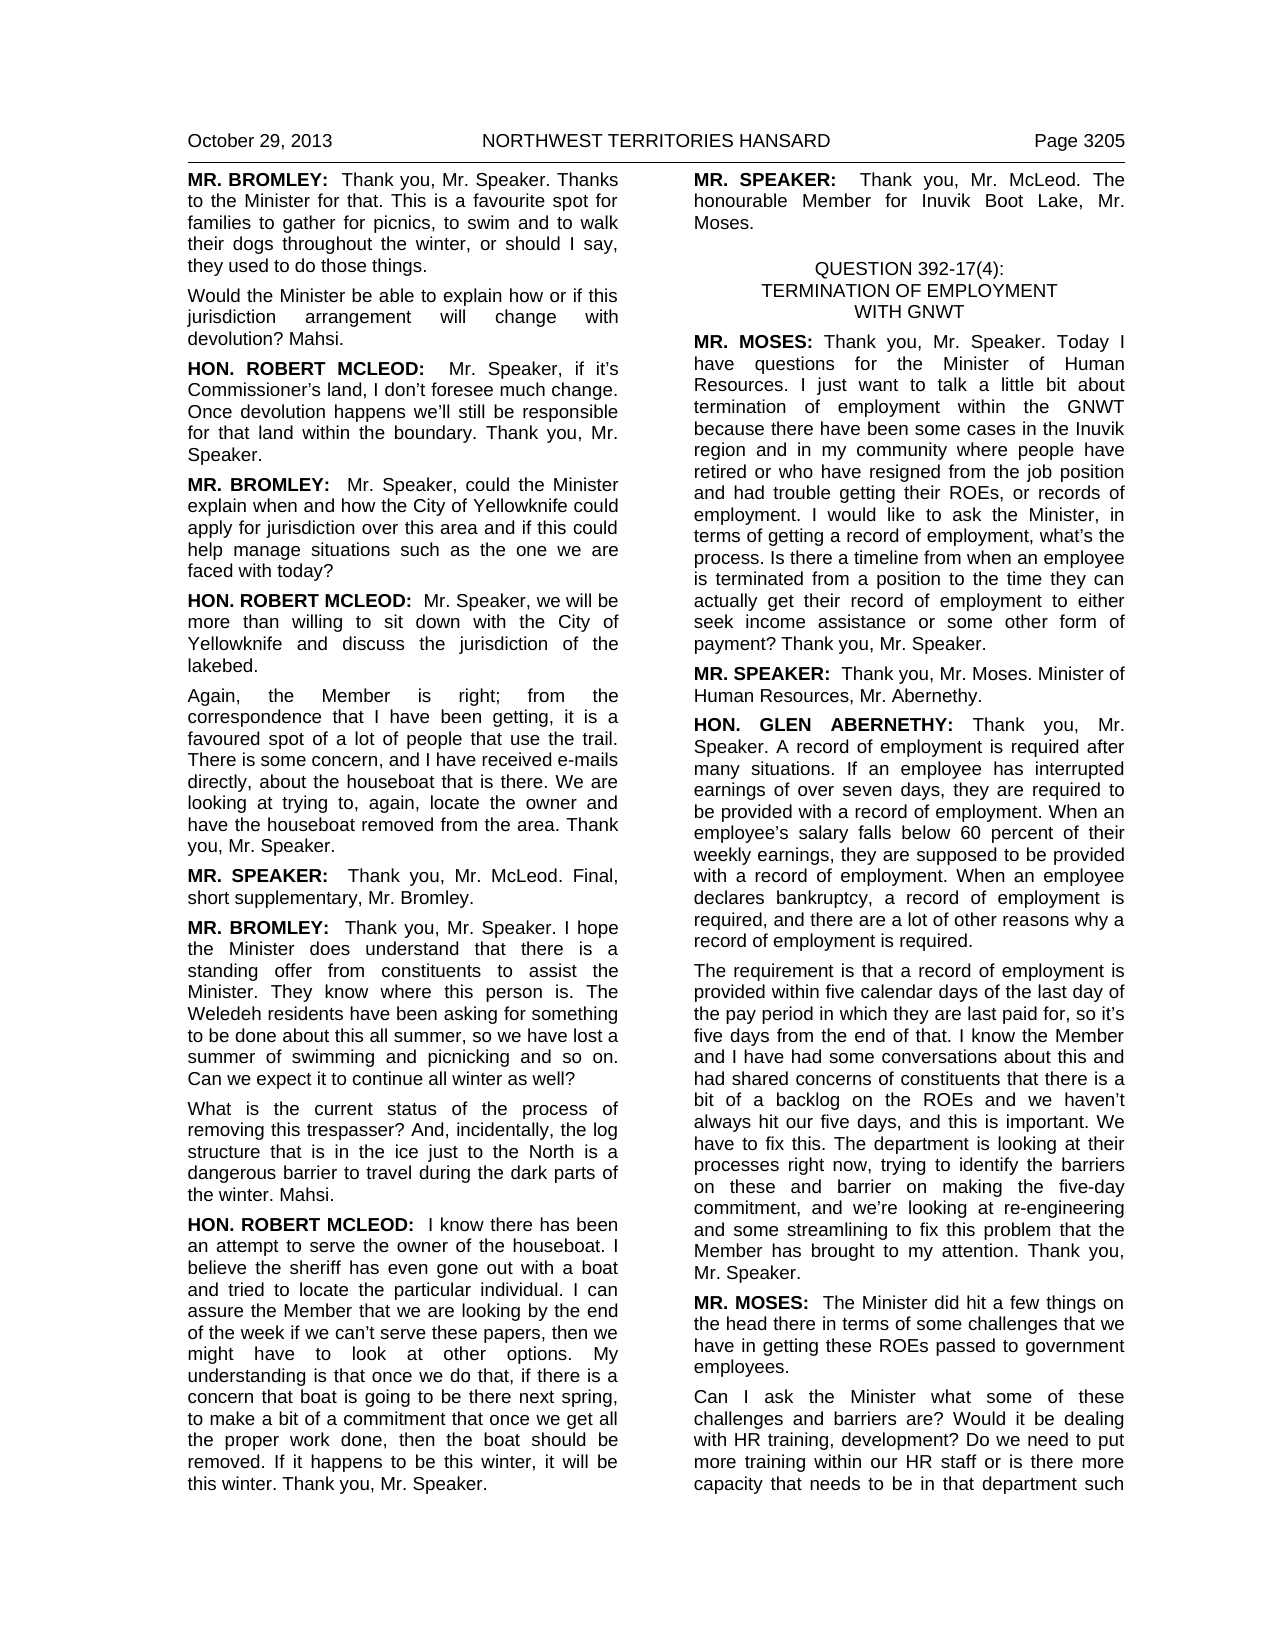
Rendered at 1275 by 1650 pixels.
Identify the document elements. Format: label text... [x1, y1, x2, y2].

subtitle QUESTION 392-17(4): TERMINATION OF EMPLOYMENT WITH GNWT [694, 258, 1125, 323]
text MR. BROMLEY: Mr. Speaker, could the Minister explain when and how the City of Yellowknife could apply for jurisdiction over this area and if this could help manage situations such as the one we are faced with today? [187, 474, 619, 581]
text HON. ROBERT MCLEOD: Mr. Speaker, we will be more than willing to sit down with the City of Yellowknife and discuss the jurisdiction of the lakebed. [187, 590, 619, 676]
text MR. SPEAKER: Thank you, Mr. McLeod. Final, short supplementary, Mr. Bromley. [187, 865, 619, 908]
text Would the Minister be able to explain how or if this jurisdiction arrangement will change with devolution? Mahsi. [187, 284, 619, 349]
text Again, the Member is right; from the correspondence that I have been getting, it is a favoured spot of a lot of people that use the trail. There is some concern, and I have received e-mails directly, about the houseboat that is there. We are looking at trying to, again, locate the owner and have the houseboat removed from the area. Thank you, Mr. Speaker. [187, 684, 619, 857]
text The requirement is that a record of employment is provided within five calendar days of the last day of the pay period in which they are last paid for, so it’s five days from the end of that. I know the Member and I have had some conversations about this and had shared concerns of constituents that there is a bit of a backlog on the ROEs and we haven’t always hit our five days, and this is important. We have to fix this. The department is looking at their processes right now, trying to identify the barriers on these and barrier on making the five-day commitment, and we’re looking at re-engineering and some streamlining to fix this problem that the Member has brought to my attention. Thank you, Mr. Speaker. [694, 960, 1125, 1283]
text MR. BROMLEY: Thank you, Mr. Speaker. Thanks to the Minister for that. This is a favourite spot for families to gather for picnics, to swim and to walk their dogs throughout the winter, or should I say, they used to do those things. [187, 168, 619, 276]
text What is the current status of the process of removing this trespasser? And, incidentally, the log structure that is in the ice just to the North is a dangerous barrier to travel during the dark parts of the winter. Mahsi. [187, 1097, 619, 1205]
text MR. SPEAKER: Thank you, Mr. McLeod. The honourable Member for Inuvik Boot Lake, Mr. Moses. [694, 168, 1125, 233]
text MR. MOSES: The Minister did hit a few things on the head there in terms of some challenges that we have in getting these ROEs passed to government employees. [694, 1292, 1125, 1378]
text MR. SPEAKER: Thank you, Mr. Moses. Minister of Human Resources, Mr. Abernethy. [694, 663, 1125, 706]
text MR. BROMLEY: Thank you, Mr. Speaker. I hope the Minister does understand that there is a standing offer from constituents to assist the Minister. They know where this person is. The Weledeh residents have been asking for something to be done about this all summer, so we have lost a summer of swimming and picnicking and so on. Can we expect it to continue all winter as well? [187, 917, 619, 1089]
text HON. ROBERT MCLEOD: Mr. Speaker, if it’s Commissioner’s land, I don’t foresee much change. Once devolution happens we’ll still be responsible for that land within the boundary. Thank you, Mr. Speaker. [187, 357, 619, 465]
text HON. ROBERT MCLEOD: I know there has been an attempt to serve the owner of the houseboat. I believe the sheriff has even gone out with a boat and tried to locate the particular individual. I can assure the Member that we are looking by the end of the week if we can’t serve these papers, then we might have to look at other options. My understanding is that once we do that, if there is a concern that boat is going to be there next spring, to make a bit of a commitment that once we get all the proper work done, then the boat should be removed. If it happens to be this winter, it will be this winter. Thank you, Mr. Speaker. [187, 1214, 619, 1494]
text MR. MOSES: Thank you, Mr. Speaker. Today I have questions for the Minister of Human Resources. I just want to talk a little bit about termination of employment within the GNWT because there have been some cases in the Inuvik region and in my community where people have retired or who have resigned from the job position and had trouble getting their ROEs, or records of employment. I would like to ask the Minister, in terms of getting a record of employment, what’s the process. Is there a timeline from when an employee is terminated from a position to the time they can actually get their record of employment to either seek income assistance or some other form of payment? Thank you, Mr. Speaker. [694, 331, 1125, 654]
text HON. GLEN ABERNETHY: Thank you, Mr. Speaker. A record of employment is required after many situations. If an employee has interrupted earnings of over seven days, they are required to be provided with a record of employment. When an employee’s salary falls below 60 percent of their weekly earnings, they are supposed to be provided with a record of employment. When an employee declares bankruptcy, a record of employment is required, and there are a lot of other reasons why a record of employment is required. [694, 714, 1125, 951]
